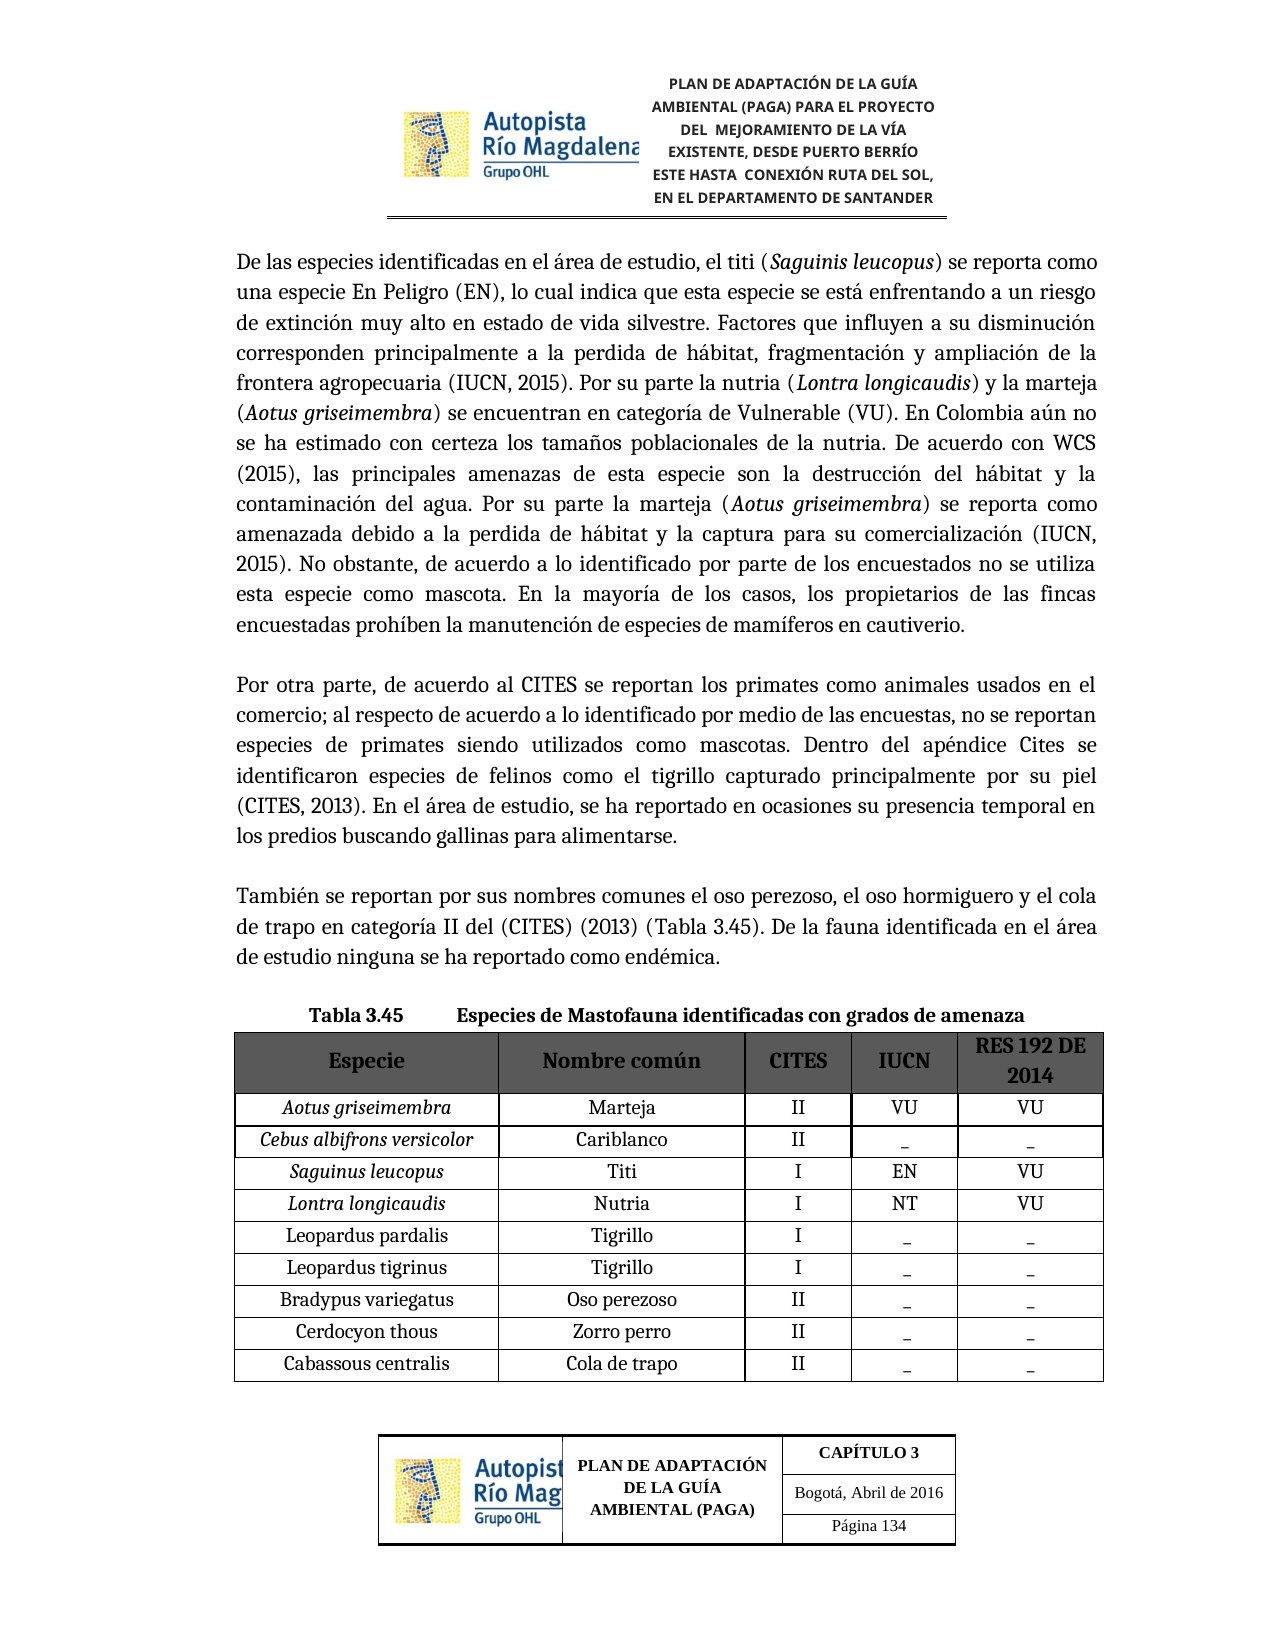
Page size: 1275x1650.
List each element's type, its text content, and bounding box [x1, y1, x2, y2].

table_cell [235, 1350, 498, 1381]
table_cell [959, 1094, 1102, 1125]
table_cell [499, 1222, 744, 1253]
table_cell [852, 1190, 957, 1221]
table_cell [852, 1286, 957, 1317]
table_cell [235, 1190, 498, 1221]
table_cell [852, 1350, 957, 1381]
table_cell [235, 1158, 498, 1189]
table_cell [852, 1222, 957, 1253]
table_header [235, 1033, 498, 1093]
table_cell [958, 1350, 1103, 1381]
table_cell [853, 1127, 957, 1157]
text Por otra parte, de acuerdo al CITES se reportan los primates como animales usados en el comercio; al respecto de acuerdo a lo identificado por medio de las encuestas, no se reportan especies de primates siendo utilizados como mascotas. Dentro del apéndice Cites se identificaron especies de felinos como el tigrillo capturado principalmente por su piel (CITES, 2013). En el área de estudio, se ha reportado en ocasiones su presencia temporal en los predios buscando gallinas para alimentarse. [236, 672, 1098, 849]
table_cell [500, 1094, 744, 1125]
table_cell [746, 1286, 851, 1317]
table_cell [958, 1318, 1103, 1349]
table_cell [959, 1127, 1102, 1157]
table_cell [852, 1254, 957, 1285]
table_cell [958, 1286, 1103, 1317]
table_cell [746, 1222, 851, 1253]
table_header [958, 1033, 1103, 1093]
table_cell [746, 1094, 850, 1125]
picture [389, 1442, 563, 1532]
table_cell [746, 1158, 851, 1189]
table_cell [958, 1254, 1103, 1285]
text Tabla 3.45 Especies de Mastofauna identificadas con grados de amenaza [236, 1004, 1098, 1028]
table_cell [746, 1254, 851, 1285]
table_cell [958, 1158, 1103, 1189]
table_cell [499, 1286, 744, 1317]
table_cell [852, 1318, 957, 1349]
text De las especies identificadas en el área de estudio, el titi (Saguinis leucopus) se reporta como una especie En Peligro (EN), lo cual indica que esta especie se está enfrentando a un riesgo de extinción muy alto en estado de vida silvestre. Factores que influyen a su disminución corresponden principalmente a la perdida de hábitat, fragmentación y ampliación de la frontera agropecuaria (IUCN, 2015). Por su parte la nutria (Lontra longicaudis) y la marteja (Aotus griseimembra) se encuentran en categoría de Vulnerable (VU). En Colombia aún no se ha estimado con certeza los tamaños poblacionales de la nutria. De acuerdo con WCS (2015), las principales amenazas de esta especie son la destrucción del hábitat y la contaminación del agua. Por su parte la marteja (Aotus griseimembra) se reporta como amenazada debido a la perdida de hábitat y la captura para su comercialización (IUCN, 2015). No obstante, de acuerdo a lo identificado por parte de los encuestados no se utiliza esta especie como mascota. En la mayoría de los casos, los propietarios de las fincas encuestadas prohíben la manutención de especies de mamíferos en cautiverio. [236, 249, 1098, 638]
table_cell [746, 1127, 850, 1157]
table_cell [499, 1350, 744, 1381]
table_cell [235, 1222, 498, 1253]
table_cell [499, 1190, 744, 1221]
picture [398, 96, 640, 185]
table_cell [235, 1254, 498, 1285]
text También se reportan por sus nombres comunes el oso perezoso, el oso hormiguero y el cola de trapo en categoría II del (CITES) (2013) (Tabla 3.45). De la fauna identificada en el área de estudio ninguna se ha reportado como endémica. [236, 883, 1098, 970]
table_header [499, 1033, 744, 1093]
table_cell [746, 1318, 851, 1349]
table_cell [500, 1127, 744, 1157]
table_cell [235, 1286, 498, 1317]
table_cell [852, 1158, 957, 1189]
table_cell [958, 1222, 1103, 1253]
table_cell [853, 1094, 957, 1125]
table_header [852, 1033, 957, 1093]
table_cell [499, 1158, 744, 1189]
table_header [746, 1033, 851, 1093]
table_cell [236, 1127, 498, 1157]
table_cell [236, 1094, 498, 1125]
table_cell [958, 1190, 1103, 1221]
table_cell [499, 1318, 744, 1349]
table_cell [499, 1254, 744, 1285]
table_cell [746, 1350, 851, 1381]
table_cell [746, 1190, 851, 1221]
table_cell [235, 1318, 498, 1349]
